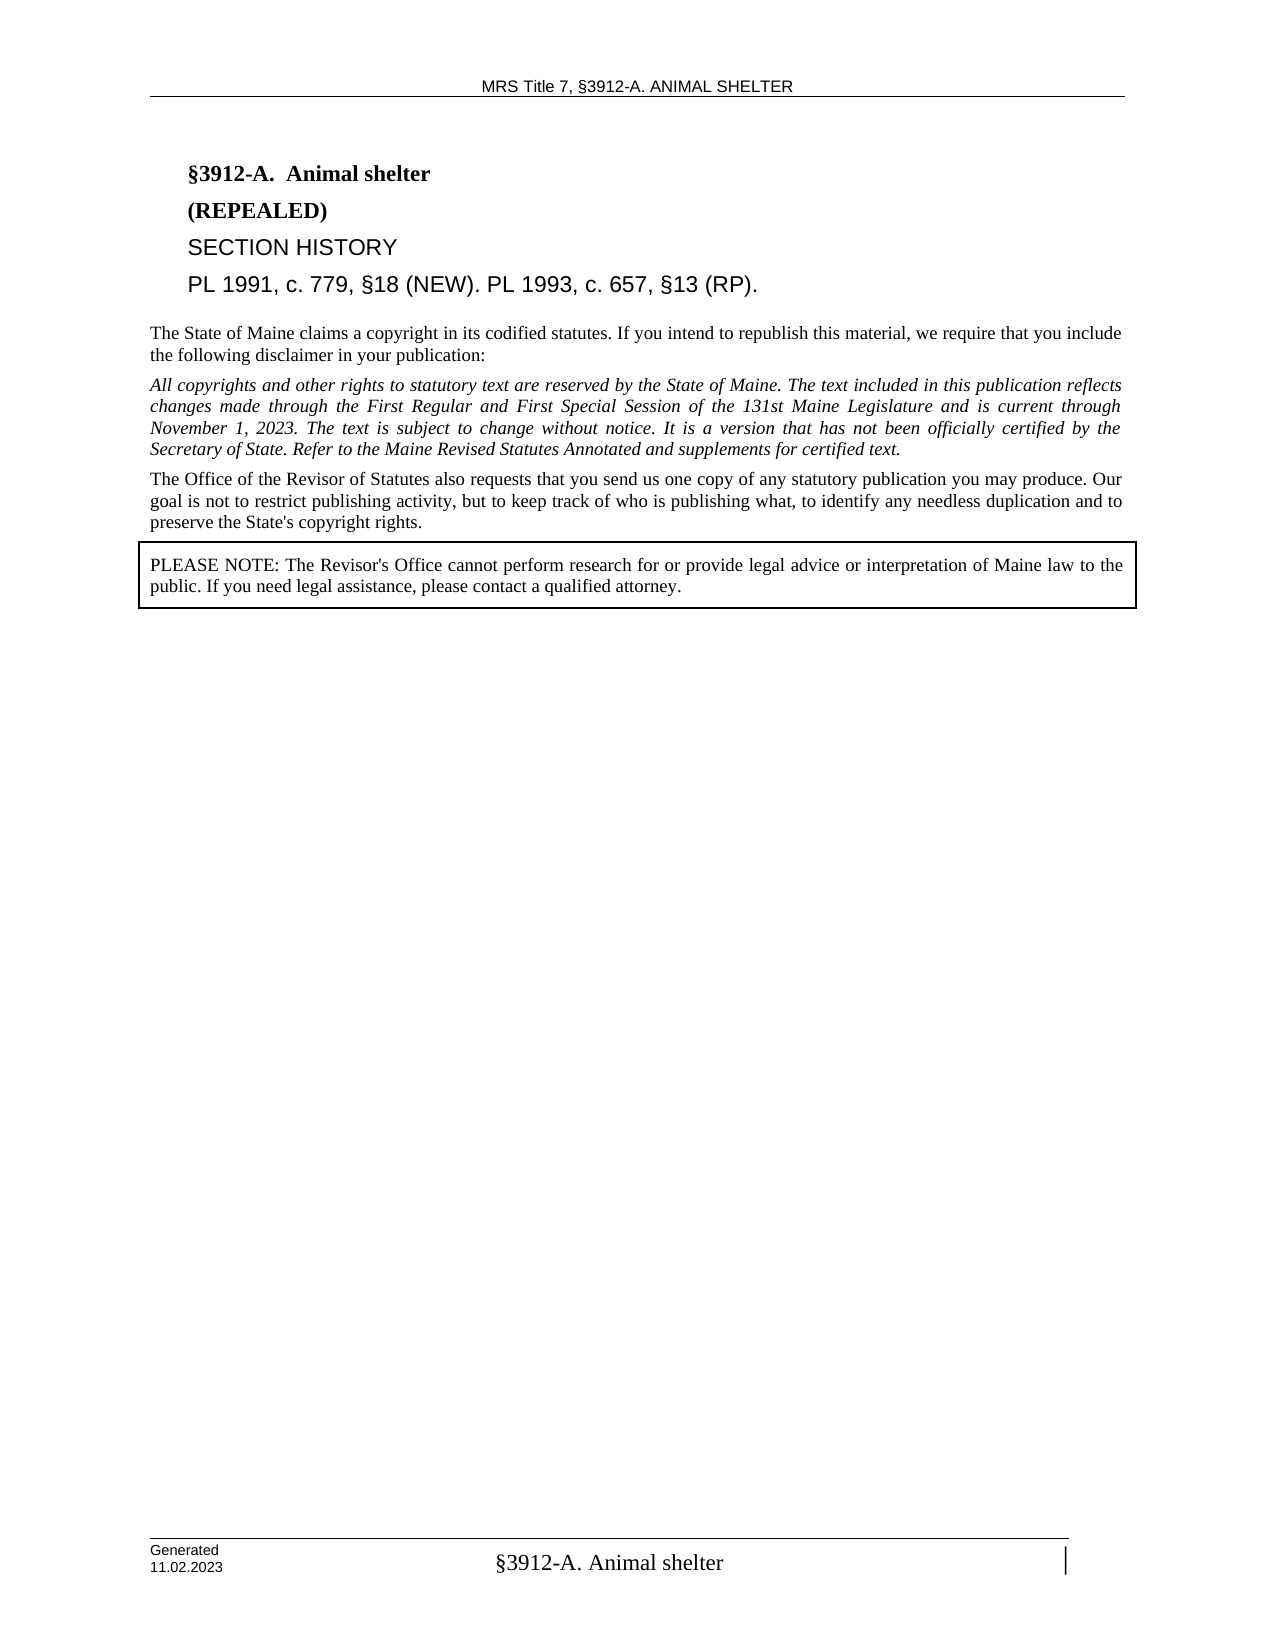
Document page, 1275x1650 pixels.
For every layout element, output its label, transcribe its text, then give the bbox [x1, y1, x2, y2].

text §3912-A. Animal shelter [187, 160, 1125, 187]
text The Office of the Revisor of Statutes also requests that you send us one copy of any statutory publication you may produce. Our goal is not to restrict publishing activity, but to keep track of who is publishing what, to identify any needless duplication and to preserve the State's copyright rights. [150, 468, 1125, 533]
text PLEASE NOTE: The Revisor's Office cannot perform research for or provide legal advice or interpretation of Maine law to the public. If you need legal assistance, please contact a qualified attorney. [140, 543, 1135, 607]
text All copyrights and other rights to statutory text are reserved by the State of Maine. The text included in this publication reflects changes made through the First Regular and First Special Session of the 131st Maine Legislature and is current through November 1, 2023 . The text is subject to change without notice. It is a version that has not been officially certified by the Secretary of State. Refer to the Maine Revised Statutes Annotated and supplements for certified text. [150, 373, 1125, 460]
text (REPEALED) [187, 197, 1125, 223]
text PL 1991, c. 779, §18 (NEW). PL 1993, c. 657, §13 (RP). [187, 271, 1125, 297]
text The State of Maine claims a copyright in its codified statutes. If you intend to republish this material, we require that you include the following disclaimer in your publication: [150, 322, 1125, 365]
text SECTION HISTORY [187, 234, 1125, 260]
